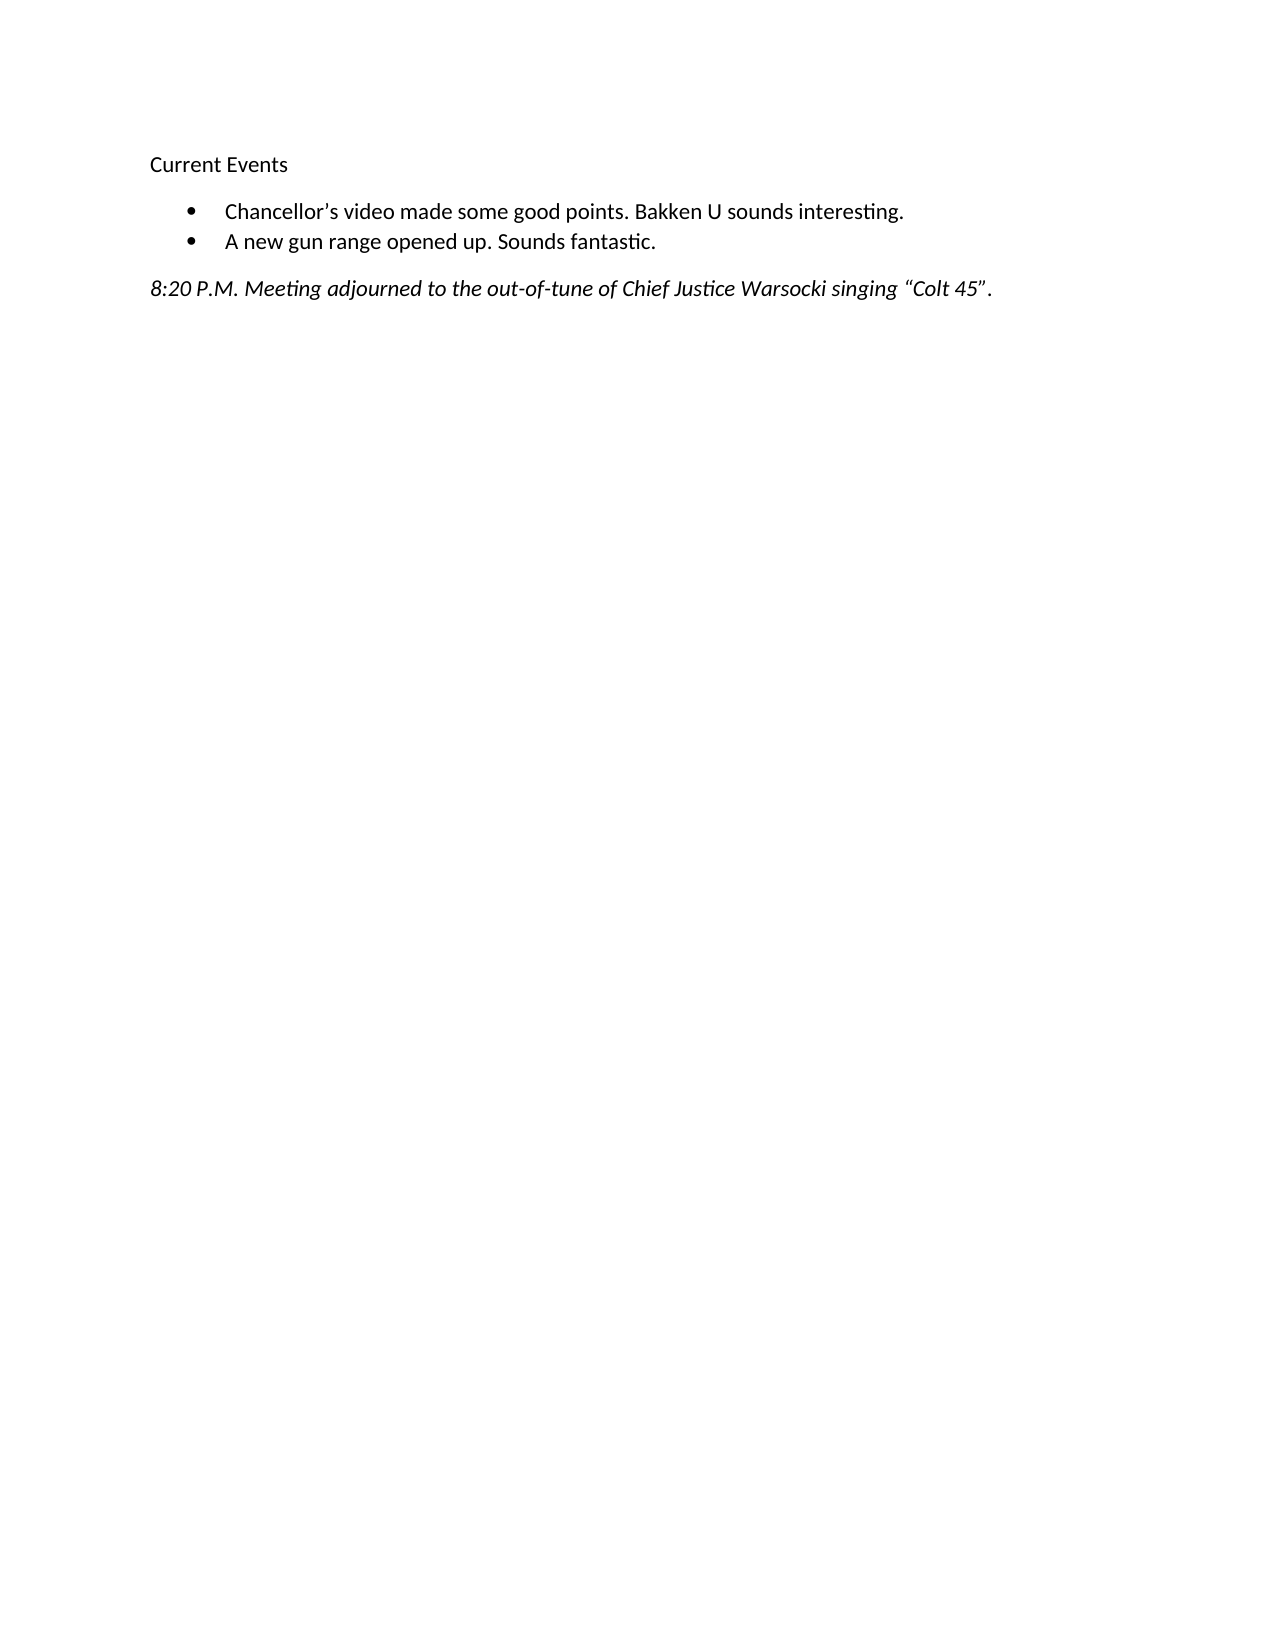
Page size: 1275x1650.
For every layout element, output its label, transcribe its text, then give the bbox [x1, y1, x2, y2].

list Chancellor’s video made some good points. Bakken U sounds interesting. [187, 197, 1125, 225]
text 8:20 P.M. Meeting adjourned to the out-of-tune of Chief Justice Warsocki singing “Colt 45”. [150, 274, 1125, 302]
list A new gun range opened up. Sounds fantastic. [187, 227, 1125, 255]
text Current Events [150, 150, 1125, 178]
